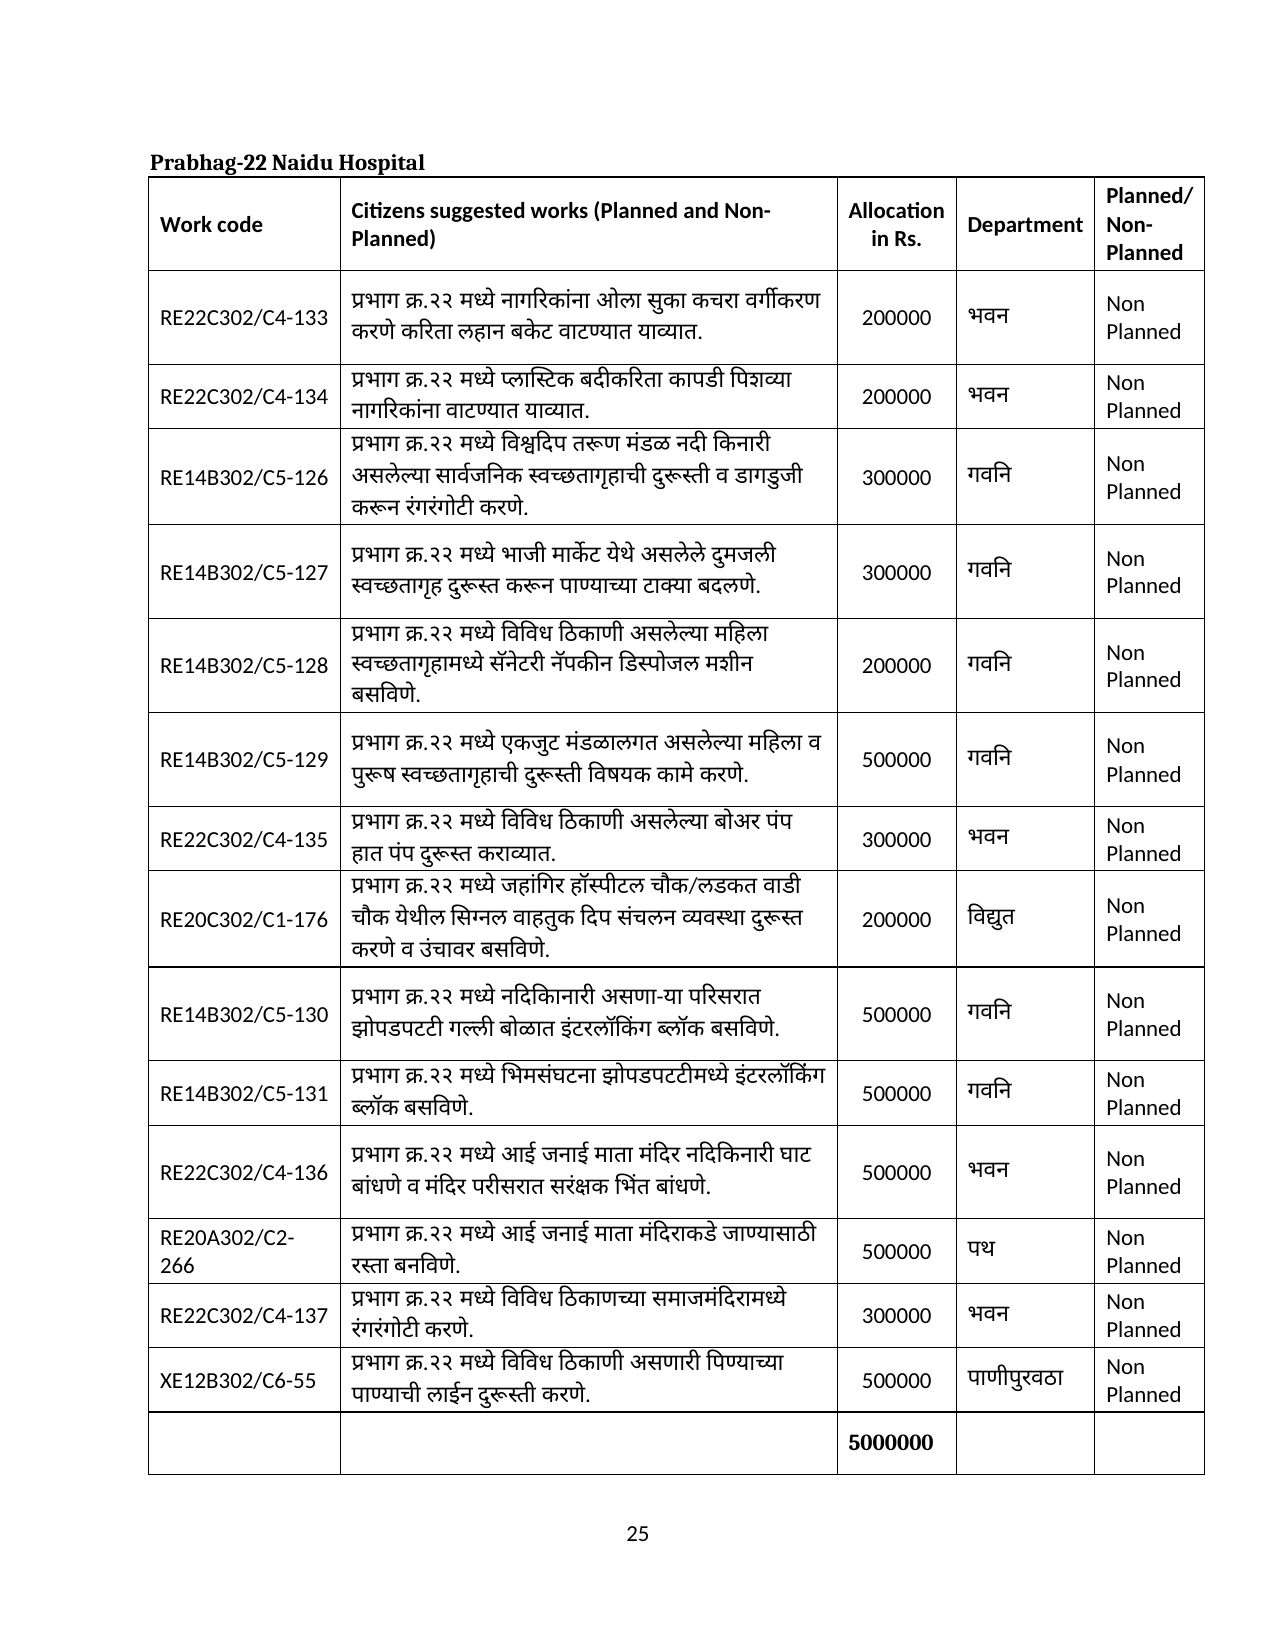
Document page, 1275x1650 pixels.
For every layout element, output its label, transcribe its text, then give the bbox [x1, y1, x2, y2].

table_cell प्रभाग क्र.२२ मध्ये आई जनाई माता मंदिर नदिकिनारी घाट बांधणे व मंदिर परीसरात सरंक्षक भिंत बांधणे. [341, 1126, 837, 1218]
table_cell भवन [957, 1284, 1094, 1347]
table_cell प्रभाग क्र.२२ मध्ये विविध ठिकाणी असलेल्या बोअर पंप हात पंप दुरूस्त कराव्यात. [341, 807, 837, 870]
table_cell पाणीपुरवठा [957, 1348, 1094, 1411]
table_cell गवनि [957, 619, 1094, 712]
table_cell XE12B302/C6-55 [149, 1348, 340, 1411]
table_cell Non Planned [1095, 1061, 1204, 1124]
table_cell Non Planned [1095, 365, 1204, 428]
table_cell 300000 [838, 525, 956, 618]
table_cell RE14B302/C5-130 [149, 968, 340, 1060]
table_cell भवन [957, 365, 1094, 428]
table_cell RE14B302/C5-126 [149, 429, 340, 524]
table_cell [957, 1413, 1094, 1474]
table_cell RE14B302/C5-131 [149, 1061, 340, 1124]
table_cell Non Planned [1095, 1348, 1204, 1411]
table_cell Non Planned [1095, 619, 1204, 712]
table_cell Non Planned [1095, 271, 1204, 364]
table_cell भवन [957, 1126, 1094, 1218]
table_cell RE22C302/C4-136 [149, 1126, 340, 1218]
table_cell RE22C302/C4-137 [149, 1284, 340, 1347]
table_cell Non Planned [1095, 1284, 1204, 1347]
table_header Department [957, 178, 1094, 270]
table_cell भवन [957, 271, 1094, 364]
table_cell प्रभाग क्र.२२ मध्ये विविध ठिकाणी असलेल्या महिला स्वच्छतागृहामध्ये सॅनेटरी नॅपकीन डिस्पोजल मशीन बसविणे. [341, 619, 837, 712]
table_cell 200000 [838, 871, 956, 966]
table_cell Non Planned [1095, 968, 1204, 1060]
table_cell 200000 [838, 271, 956, 364]
table_header Citizens suggested works (Planned and Non-Planned) [341, 178, 837, 270]
table_cell 300000 [838, 1284, 956, 1347]
table_cell प्रभाग क्र.२२ मध्ये विविध ठिकाणी असणारी पिण्याच्या पाण्याची लाईन दुरूस्ती करणे. [341, 1348, 837, 1411]
table_cell पथ [957, 1219, 1094, 1283]
table_cell प्रभाग क्र.२२ मध्ये प्लास्टिक बदीकरिता कापडी पिशव्या नागरिकांना वाटण्यात याव्यात. [341, 365, 837, 428]
table_cell 500000 [838, 968, 956, 1060]
table_cell 300000 [838, 429, 956, 524]
table_cell RE20C302/C1-176 [149, 871, 340, 966]
table_cell गवनि [957, 525, 1094, 618]
table_cell [1095, 1413, 1204, 1474]
table_cell प्रभाग क्र.२२ मध्ये एकजुट मंडळालगत असलेल्या महिला व पुरूष स्वच्छतागृहाची दुरूस्ती विषयक कामे करणे. [341, 713, 837, 806]
table_cell प्रभाग क्र.२२ मध्ये भिमसंघटना झोपडपटटीमध्ये इंटरलॉकिंंग ब्लॉक बसविणे. [341, 1061, 837, 1124]
table_cell RE22C302/C4-133 [149, 271, 340, 364]
table_cell RE14B302/C5-128 [149, 619, 340, 712]
table_cell [149, 1413, 340, 1474]
table_cell भवन [957, 807, 1094, 870]
table_cell गवनि [957, 968, 1094, 1060]
table_cell RE20A302/C2-266 [149, 1219, 340, 1283]
table_cell 200000 [838, 619, 956, 712]
table_cell प्रभाग क्र.२२ मध्ये नागरिकांना ओला सुका कचरा वर्गीकरण करणे करिता लहान बकेट वाटण्यात याव्यात. [341, 271, 837, 364]
table_cell RE22C302/C4-135 [149, 807, 340, 870]
table_cell प्रभाग क्र.२२ मध्ये आई जनाई माता मंदिराकडे जाण्यासाठी रस्ता बनविणे. [341, 1219, 837, 1283]
table_cell [341, 1413, 837, 1474]
table_cell 500000 [838, 713, 956, 806]
table_header Work code [149, 178, 340, 270]
table_cell Non Planned [1095, 1219, 1204, 1283]
table_cell 500000 [838, 1061, 956, 1124]
table_cell 300000 [838, 807, 956, 870]
table_cell गवनि [957, 429, 1094, 524]
table_cell Non Planned [1095, 807, 1204, 870]
table_cell Non Planned [1095, 1126, 1204, 1218]
table_cell Non Planned [1095, 525, 1204, 618]
table_cell प्रभाग क्र.२२ मध्ये नदिकिानारी असणा-या परिसरात झोपडपटटी गल्ली बोळात इंटरलॉकिंग ब्लॉक बसविणे. [341, 968, 837, 1060]
table_cell 500000 [838, 1348, 956, 1411]
table_cell 200000 [838, 365, 956, 428]
table_cell Non Planned [1095, 429, 1204, 524]
table_cell प्रभाग क्र.२२ मध्ये विश्वदिप तरूण मंडळ नदी किनारी असलेल्या सार्वजनिक स्वच्छतागृहाची दुरूस्ती व डागडुजी करून रंगरंगोटी करणे. [341, 429, 837, 524]
table_cell Non Planned [1095, 871, 1204, 966]
table_cell प्रभाग क्र.२२ मध्ये जहांगिर हॉस्पीटल चौक/लडकत वाडी चौक येथील सिग्नल वाहतुक दिप संचलन व्यवस्था दुरूस्त करणे व उंचावर बसविणे. [341, 871, 837, 966]
table_cell विद्युत [957, 871, 1094, 966]
table_cell प्रभाग क्र.२२ मध्ये भाजी मार्केट येथे असलेले दुमजली स्वच्छतागृह दुरूस्त करून पाण्याच्या टाक्या बदलणे. [341, 525, 837, 618]
table_header Allocation in Rs. [838, 178, 956, 270]
table_cell गवनि [957, 1061, 1094, 1124]
table_cell प्रभाग क्र.२२ मध्ये विविध ठिकाणच्या समाजमंदिरामध्ये रंगरंगोटी करणे. [341, 1284, 837, 1347]
table_cell Non Planned [1095, 713, 1204, 806]
table_cell 5000000 [838, 1413, 956, 1474]
table_cell RE22C302/C4-134 [149, 365, 340, 428]
table_cell 500000 [838, 1219, 956, 1283]
subtitle Prabhag-22 Naidu Hospital [150, 150, 1125, 176]
table_cell RE14B302/C5-127 [149, 525, 340, 618]
table_header Planned/ Non-Planned [1095, 178, 1204, 270]
table_cell गवनि [957, 713, 1094, 806]
table_cell 500000 [838, 1126, 956, 1218]
table_cell RE14B302/C5-129 [149, 713, 340, 806]
